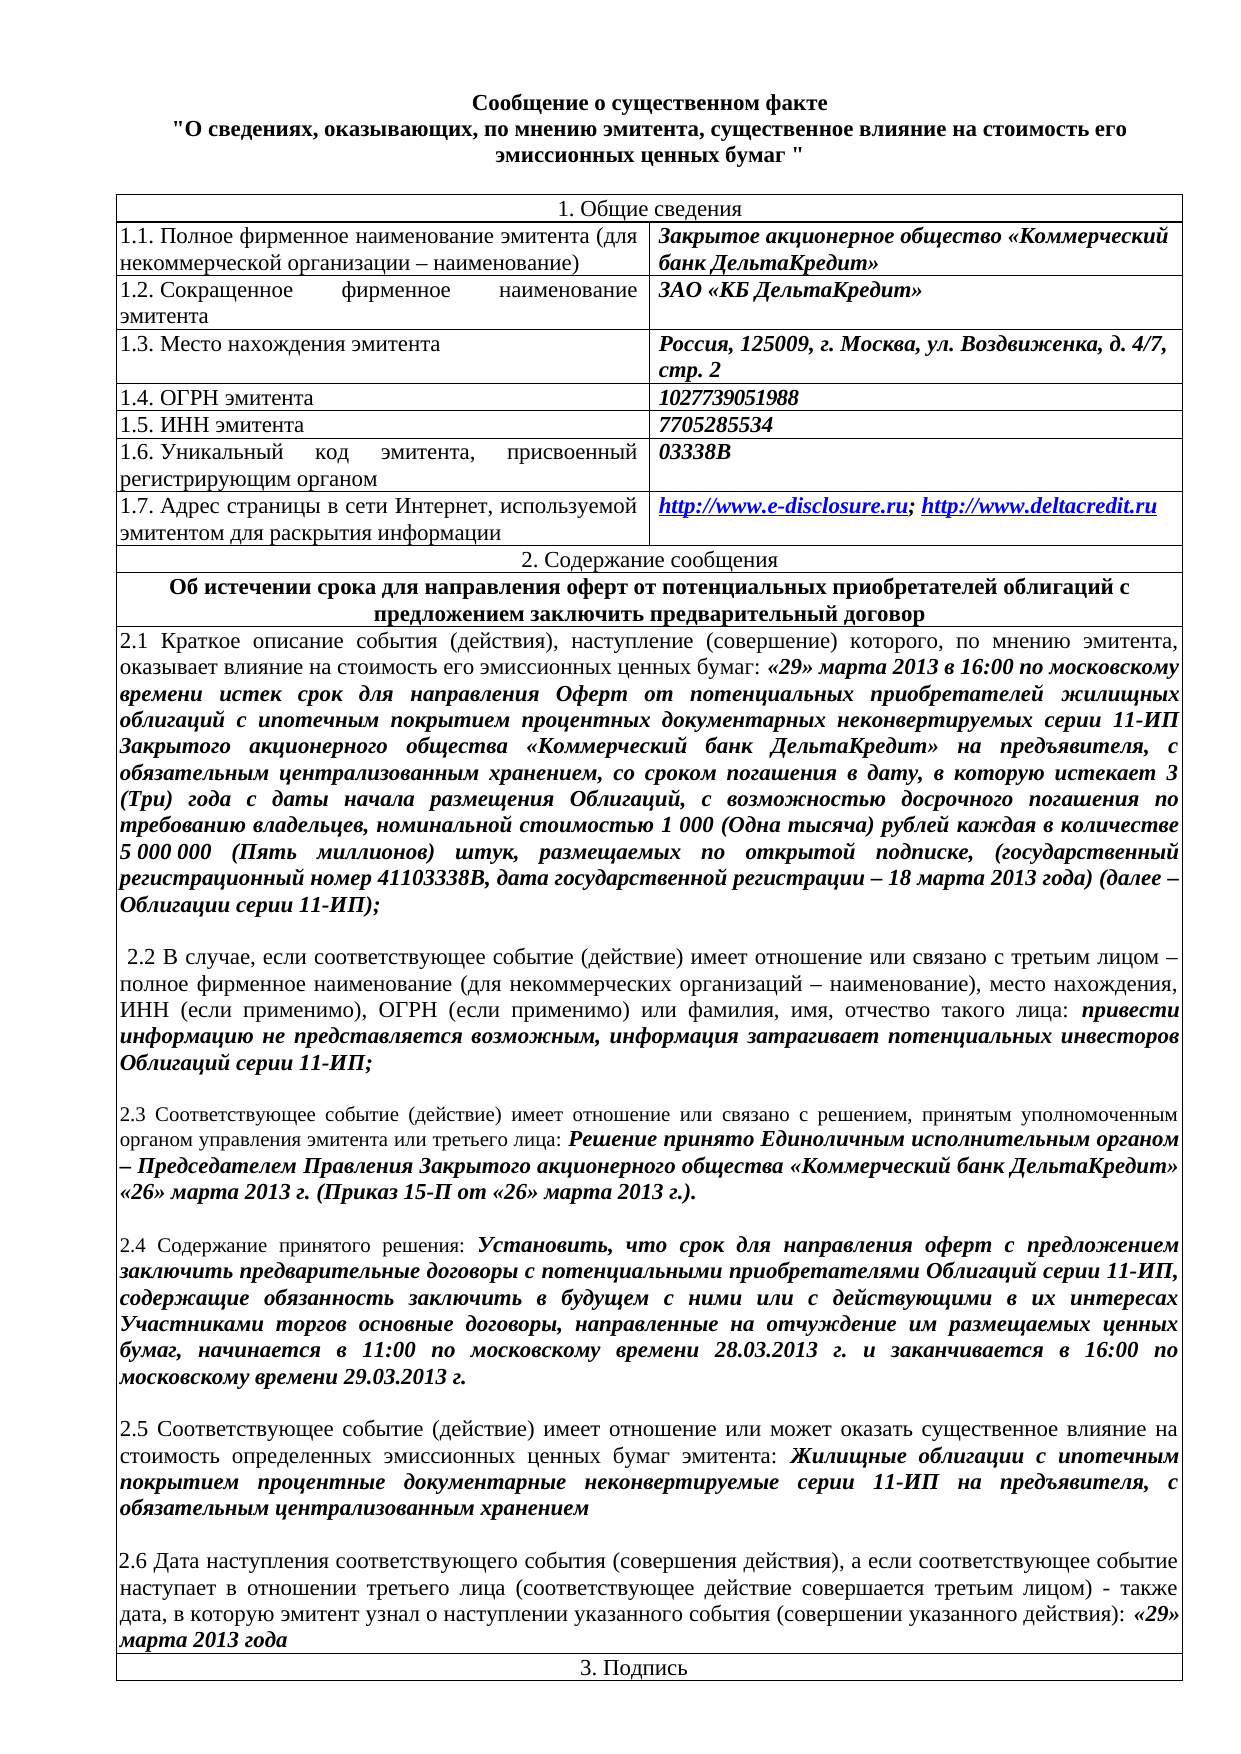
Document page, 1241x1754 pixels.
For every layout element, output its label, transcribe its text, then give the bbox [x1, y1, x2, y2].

table_cell 1.5. ИНН эмитента [117, 411, 649, 437]
table_cell 03338В [650, 439, 1182, 491]
table_cell http://www.e-disclosure.ru; http://www.deltacredit.ru [650, 492, 1182, 545]
table_cell Об истечении срока для направления оферт от потенциальных приобретателей облигаций с предложением заключить предварительный договор [117, 573, 1182, 626]
table_cell 1.6. Уникальный код эмитента, присвоенный регистрирующим органом [117, 439, 649, 491]
table_cell 1.3. Место нахождения эмитента [117, 330, 649, 383]
table_cell 2.1 Краткое описание события (действия), наступление (совершение) которого, по мнению эмитента, оказывает влияние на стоимость его эмиссионных ценных бумаг: «29» марта 2013 в 16:00 по московскому времени истек срок для направления Оферт от потенциальных приобретателей жилищных облигаций с ипотечным покрытием процентных документарных неконвертируемых серии 11-ИП Закрытого акционерного общества «Коммерческий банк ДельтаКредит» на предъявителя, с обязательным централизованным хранением, со сроком погашения в дату, в которую истекает 3 (Три) года с даты начала размещения Облигаций, с возможностью досрочного погашения по требованию владельцев, номинальной стоимостью 1 000 (Одна тысяча) рублей каждая в количестве 5 000 000 (Пять миллионов) штук, размещаемых по открытой подписке, (государственный регистрационный номер 41103338B, дата государственной регистрации – 18 марта 2013 года) (далее – Облигации серии 11-ИП); 2.2 В случае, если соответствующее событие (действие) имеет отношение или связано с третьим лицом – полное фирменное наименование (для некоммерческих организаций – наименование), место нахождения, ИНН (если применимо), ОГРН (если применимо) или фамилия, имя, отчество такого лица: привести информацию не представляется возможным, информация затрагивает потенциальных инвесторов Облигаций серии 11-ИП; 2.3 Соответствующее событие (действие) имеет отношение или связано с решением, принятым уполномоченным органом управления эмитента или третьего лица: Решение принято Единоличным исполнительным органом – Председателем Правления Закрытого акционерного общества «Коммерческий банк ДельтаКредит» «26» марта 2013 г. (Приказ 15-П от «26» марта 2013 г.). 2.4 Содержание принятого решения: Установить, что срок для направления оферт с предложением заключить предварительные договоры с потенциальными приобретателями Облигаций серии 11-ИП, содержащие обязанность заключить в будущем с ними или с действующими в их интересах Участниками торгов основные договоры, направленные на отчуждение им размещаемых ценных бумаг, начинается в 11:00 по московскому времени 28.03.2013 г. и заканчивается в 16:00 по московскому времени 29.03.2013 г. 2.5 Соответствующее событие (действие) имеет отношение или может оказать существенное влияние на стоимость определенных эмиссионных ценных бумаг эмитента: Жилищные облигации с ипотечным покрытием процентные документарные неконвертируемые серии 11-ИП на предъявителя, с обязательным централизованным хранением 2.6 Дата наступления соответствующего события (совершения действия), а если соответствующее событие наступает в отношении третьего лица (соответствующее действие совершается третьим лицом) - также дата, в которую эмитент узнал о наступлении указанного события (совершении указанного действия): «29» марта 2013 года [117, 627, 1182, 1653]
table_cell ЗАО «КБ ДельтаКредит» [650, 276, 1182, 329]
table_cell 1.1. Полное фирменное наименование эмитента (для некоммерческой организации – наименование) [117, 223, 649, 275]
table_cell 1027739051988 [650, 384, 1182, 410]
table_cell 1.2. Сокращенное фирменное наименование эмитента [117, 276, 649, 329]
table_cell 1.7. Адрес страницы в сети Интернет, используемой эмитентом для раскрытия информации [117, 492, 649, 545]
text "О сведениях, оказывающих, по мнению эмитента, существенное влияние на стоимость его эмиссионных ценных бумаг " [118, 115, 1181, 168]
table_cell Россия, 125009, г. Москва, ул. Воздвиженка, д. 4/7, стр. 2 [650, 330, 1182, 383]
table_header 1. Общие сведения [117, 195, 1182, 221]
table_cell 3. Подпись [117, 1654, 1182, 1680]
table_cell 2. Содержание сообщения [117, 546, 1182, 572]
text Сообщение о существенном факте [118, 88, 1181, 115]
table_cell Закрытое акционерное общество «Коммерческий банк ДельтаКредит» [650, 223, 1182, 275]
table_cell 1.4. ОГРН эмитента [117, 384, 649, 410]
table_cell 7705285534 [650, 411, 1182, 437]
